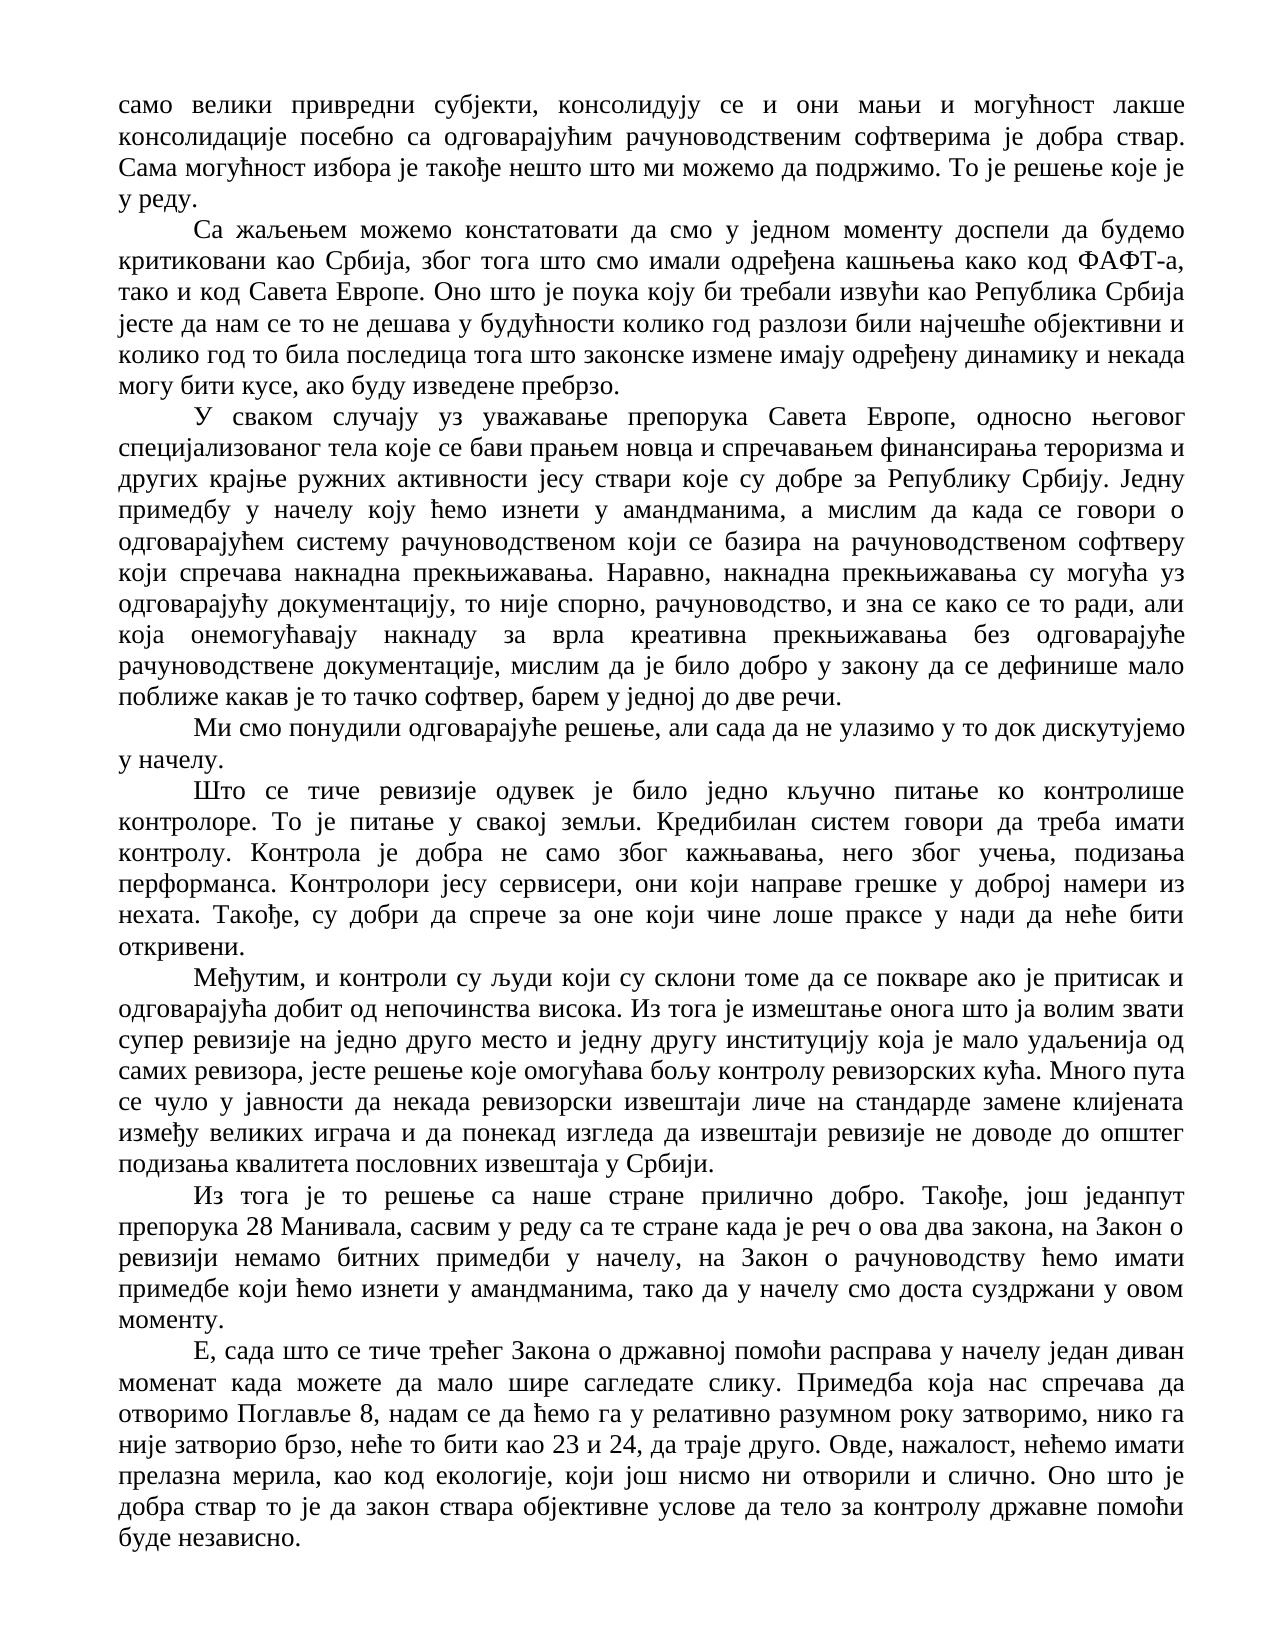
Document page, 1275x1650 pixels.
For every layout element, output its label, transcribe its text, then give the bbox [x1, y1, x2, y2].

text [118, 89, 1186, 213]
text Са жаљењем можемо констатовати да смо у једном моменту доспели да будемо критиковани као Србија, због тога што смо имали одређена кашњења како код ФАФТ-а, тако и код Савета Европе. Оно што је поука коју би требали извући као Република Србија јесте да нам се то не дешава у будућности колико год разлози били најчешће објективни и колико год то била последица тога што законске измене имају одређену динамику и некада могу бити кусе, ако буду изведене пребрзо. [118, 213, 1186, 400]
text У сваком случају уз уважавање препорука Савета Европе, односно његовог специјализованог тела које се бави прањем новца и спречавањем финансирања тероризма и других крајње ружних активности јесу ствари које су добре за Републику Србију. Једну примедбу у начелу коју ћемо изнети у амандманима, а мислим да када се говори о одговарајућем систему рачуноводственом који се базира на рачуноводственом софтверу који спречава накнадна прекњижавања. Наравно, накнадна прекњижавања су могућа уз одговарајућу документацију, то није спорно, рачуноводство, и зна се како се то ради, али која онемогућавају накнаду за врла креативна прекњижавања без одговарајуће рачуноводствене документације, мислим да је било добро у закону да се дефинише мало поближе какав је то тачко софтвер, барем у једној до две речи. [118, 400, 1186, 712]
text Е, сада што се тиче трећег Закона о државној помоћи расправа у начелу један диван моменат када можете да мало шире сагледате слику. Примедба која нас спречава да отворимо Поглавље 8, надам се да ћемо га у релативно разумном року затворимо, нико га није затворио брзо, неће то бити као 23 и 24, да траје друго. Овде, нажалост, нећемо имати прелазна мерила, као код екологије, који још нисмо ни отворили и слично. Оно што је добра ствар то је да закон ствара објективне услове да тело за контролу државне помоћи буде независно. [118, 1334, 1186, 1552]
text Међутим, и контроли су људи који су склони томе да се покваре ако је притисак и одговарајућа добит од непочинства висока. Из тога је измештање онога што ја волим звати супер ревизије на једно друго место и једну другу институцију која је мало удаљенија од самих ревизора, јесте решење које омогућава бољу контролу ревизорских кућа. Много пута се чуло у јавности да некада ревизорски извештаји личе на стандарде замене клијената између великих играча и да понекад изгледа да извештаји ревизије не доводе до општег подизања квалитета пословних извештаја у Србији. [118, 961, 1186, 1179]
text Из тога је то решење са наше стране прилично добро. Такође, још једанпут препорука 28 Манивала, сасвим у реду са те стране када је реч о ова два закона, на Закон о ревизији немамо битних примедби у начелу, на Закон о рачуноводству ћемо имати примедбе који ћемо изнети у амандманима, тако да у начелу смо доста суздржани у овом моменту. [118, 1179, 1186, 1334]
text Ми смо понудили одговарајуће решење, али сада да не улазимо у то док дискутујемо у начелу. [118, 712, 1186, 774]
text Што се тиче ревизије одувек је било једно кључно питање ко контролише контролоре. То је питање у свакој земљи. Кредибилан систем говори да треба имати контролу. Контрола је добра не само због кажњавања, него због учења, подизања перформанса. Контролори јесу сервисери, они који направе грешке у доброј намери из нехата. Такође, су добри да спрече за оне који чине лоше праксе у нади да неће бити откривени. [118, 774, 1186, 961]
